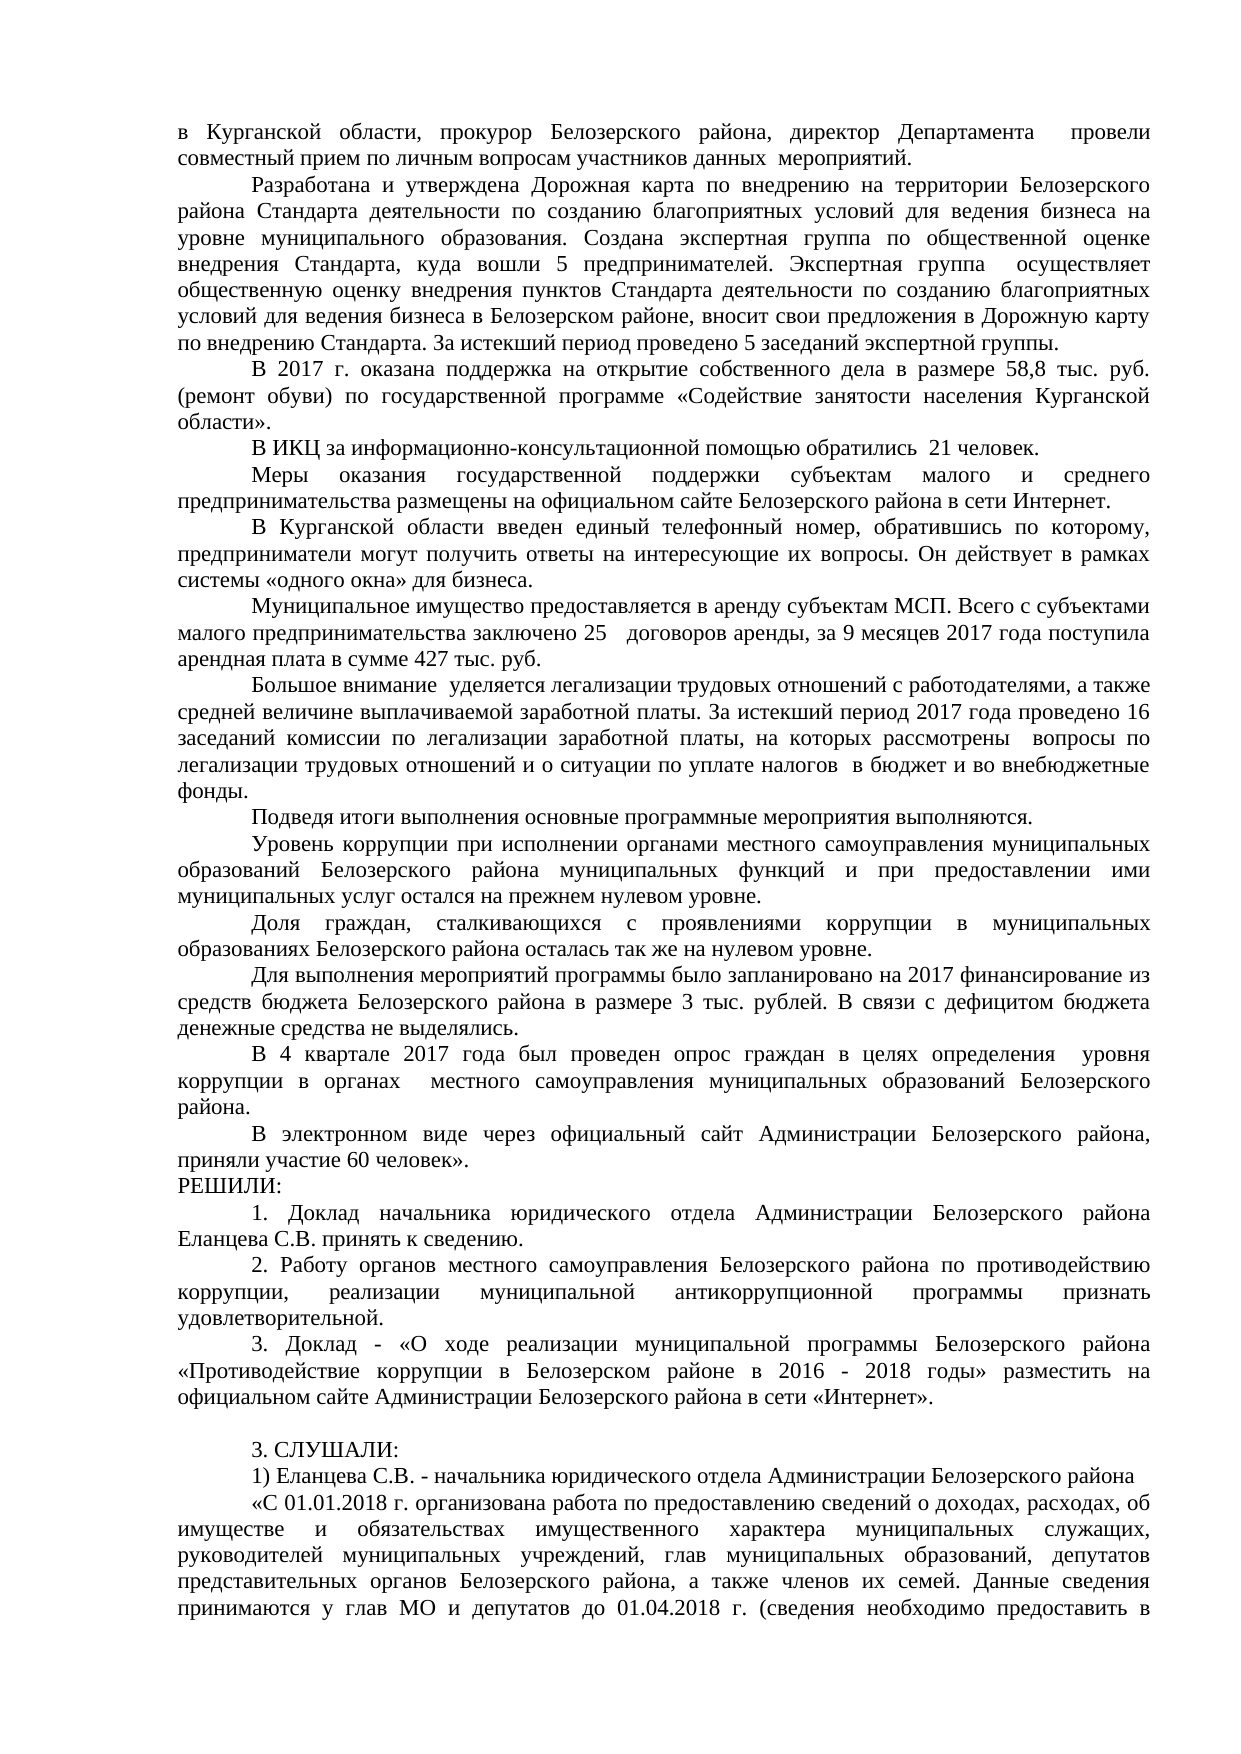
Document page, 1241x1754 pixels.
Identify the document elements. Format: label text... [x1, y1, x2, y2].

text Уровень коррупции при исполнении органами местного самоуправления муниципальных образований Белозерского района муниципальных функций и при предоставлении ими муниципальных услуг остался на прежнем нулевом уровне. [177, 830, 1152, 909]
text Большое внимание уделяется легализации трудовых отношений с работодателями, а также средней величине выплачиваемой заработной платы. За истекший период 2017 года проведено 16 заседаний комиссии по легализации заработной платы, на которых рассмотрены вопросы по легализации трудовых отношений и о ситуации по уплате налогов в бюджет и во внебюджетные фонды. [177, 672, 1152, 803]
text 3. Доклад - «О ходе реализации муниципальной программы Белозерского района «Противодействие коррупции в Белозерском районе в 2016 - 2018 годы» разместить на официальном сайте Администрации Белозерского района в сети «Интернет». [177, 1330, 1152, 1409]
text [177, 118, 1152, 171]
text Подведя итоги выполнения основные программные мероприятия выполняются. [177, 803, 1152, 830]
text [177, 1488, 1152, 1620]
text 2. Работу органов местного самоуправления Белозерского района по противодействию коррупции, реализации муниципальной антикоррупционной программы признать удовлетворительной. [177, 1251, 1152, 1330]
text Муниципальное имущество предоставляется в аренду субъектам МСП. Всего с субъектами малого предпринимательства заключено 25 договоров аренды, за 9 месяцев 2017 года поступила арендная плата в сумме 427 тыс. руб. [177, 592, 1152, 672]
text Разработана и утверждена Дорожная карта по внедрению на территории Белозерского района Стандарта деятельности по созданию благоприятных условий для ведения бизнеса на уровне муниципального образования. Создана экспертная группа по общественной оценке внедрения Стандарта, куда вошли 5 предпринимателей. Экспертная группа осуществляет общественную оценку внедрения пунктов Стандарта деятельности по созданию благоприятных условий для ведения бизнеса в Белозерском районе, вносит свои предложения в Дорожную карту по внедрению Стандарта. За истекший период проведено 5 заседаний экспертной группы. [177, 171, 1152, 355]
text 1. Доклад начальника юридического отдела Администрации Белозерского района Еланцева С.В. принять к сведению. [177, 1199, 1152, 1251]
text 1) Еланцева С.В. - начальника юридического отдела Администрации Белозерского района [177, 1462, 1152, 1488]
text В 4 квартале 2017 года был проведен опрос граждан в целях определения уровня коррупции в органах местного самоуправления муниципальных образований Белозерского района. [177, 1041, 1152, 1119]
text 3. СЛУШАЛИ: [177, 1436, 1152, 1462]
text В ИКЦ за информационно-консультационной помощью обратились 21 человек. [177, 434, 1152, 461]
text Меры оказания государственной поддержки субъектам малого и среднего предпринимательства размещены на официальном сайте Белозерского района в сети Интернет. [177, 461, 1152, 513]
text В 2017 г. оказана поддержка на открытие собственного дела в размере 58,8 тыс. руб. (ремонт обуви) по государственной программе «Содействие занятости населения Курганской области». [177, 355, 1152, 434]
text В Курганской области введен единый телефонный номер, обратившись по которому, предприниматели могут получить ответы на интересующие их вопросы. Он действует в рамках системы «одного окна» для бизнеса. [177, 513, 1152, 592]
text Доля граждан, сталкивающихся с проявлениями коррупции в муниципальных образованиях Белозерского района осталась так же на нулевом уровне. [177, 909, 1152, 961]
text Для выполнения мероприятий программы было запланировано на 2017 финансирование из средств бюджета Белозерского района в размере 3 тыс. рублей. В связи с дефицитом бюджета денежные средства не выделялись. [177, 961, 1152, 1041]
text РЕШИЛИ: [177, 1172, 1152, 1199]
text В электронном виде через официальный сайт Администрации Белозерского района, приняли участие 60 человек». [177, 1119, 1152, 1172]
